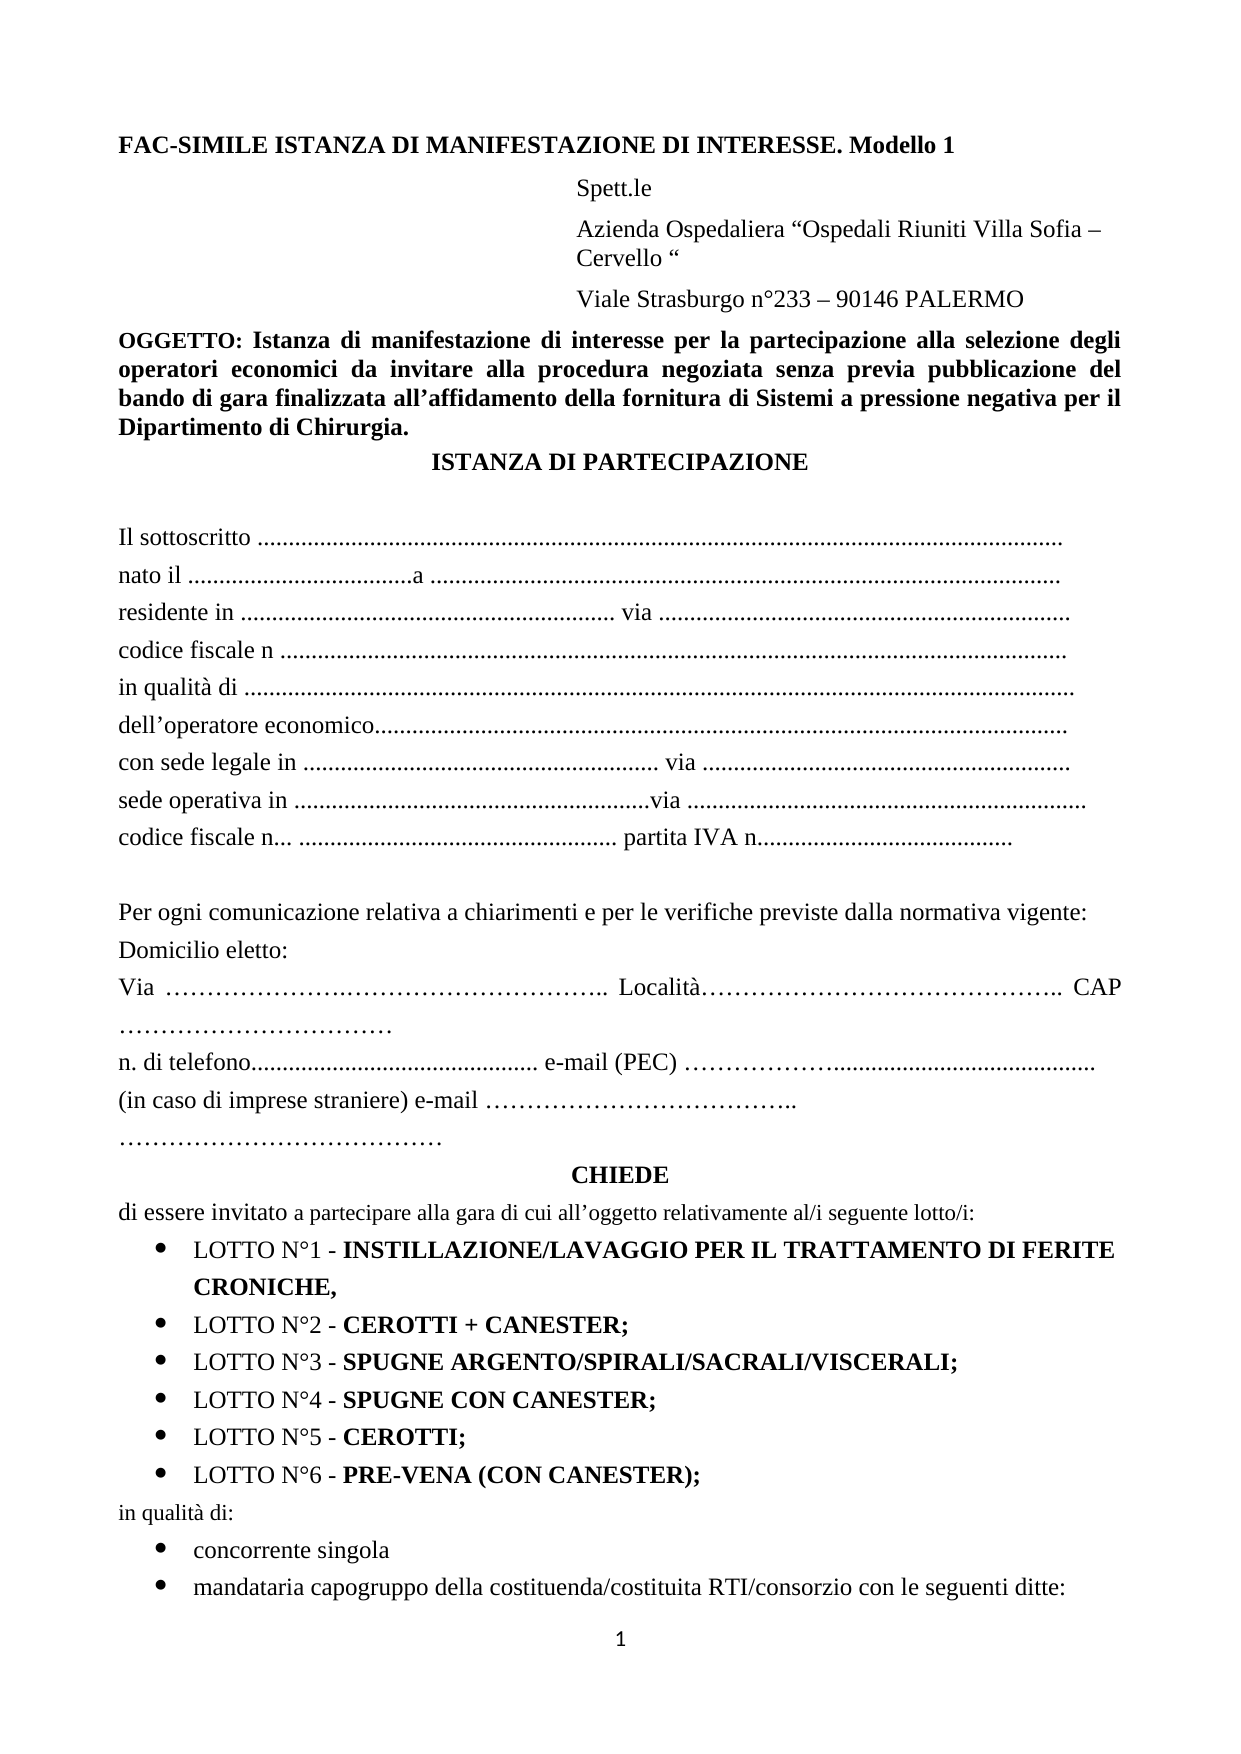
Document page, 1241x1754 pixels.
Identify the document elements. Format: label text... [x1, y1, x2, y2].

list concorrente singola [156, 1528, 1122, 1566]
text Azienda Ospedaliera “Ospedali Riuniti Villa Sofia – Cervello “ [576, 214, 1122, 272]
text Fac-simile ISTANZA DI MANIFESTAZIONE DI INTERESSE. Modello 1 [118, 130, 1122, 159]
text ISTANZA DI PARTECIPAZIONE [118, 441, 1122, 478]
text di essere invitato a partecipare alla gara di cui all’oggetto relativamente al/i seguente lotto/i: [118, 1191, 1122, 1228]
list LOTTO N°3 - SPUGNE ARGENTO/SPIRALI/SACRALI/VISCERALI; [156, 1341, 1122, 1378]
text Per ogni comunicazione relativa a chiarimenti e per le verifiche previste dalla normativa vigente: [118, 891, 1122, 928]
text dell’operatore economico............................................................................................................... [118, 703, 1122, 741]
text in qualità di: [118, 1491, 1122, 1528]
list LOTTO N°5 - CEROTTI; [156, 1416, 1122, 1453]
text Spett.le [576, 173, 1122, 202]
text (in caso di imprese straniere) e-mail ………………………………..………………………………… [118, 1078, 1122, 1153]
text Domicilio eletto: [118, 928, 1122, 966]
text Il sottoscritto ................................................................................................................................. [118, 516, 1122, 553]
text sede operativa in .........................................................via ................................................................ [118, 778, 1122, 816]
text Via ………………….………………………….. Località…………………………………….. CAP …………………………… [118, 966, 1122, 1041]
text nato il ....................................a ..................................................................................................... [118, 553, 1122, 591]
list mandataria capogruppo della costituenda/costituita RTI/consorzio con le seguenti ditte: [156, 1566, 1122, 1603]
text in qualità di ..................................................................................................................................... [118, 666, 1122, 703]
text n. di telefono.............................................. e-mail (PEC) ……………….......................................... [118, 1041, 1122, 1078]
text residente in ............................................................ via .................................................................. [118, 591, 1122, 628]
text codice fiscale n... ................................................... partita IVA n......................................... [118, 816, 1122, 853]
list LOTTO N°6 - PRE-VENA (CON CANESTER); [156, 1453, 1122, 1491]
text OGGETTO: Istanza di manifestazione di interesse per la partecipazione alla selezione degli operatori economici da invitare alla procedura negoziata senza previa pubblicazione del bando di gara finalizzata all’affidamento della fornitura di Sistemi a pressione negativa per il Dipartimento di Chirurgia. [118, 326, 1122, 441]
text CHIEDE [118, 1153, 1122, 1191]
text con sede legale in ......................................................... via ........................................................... [118, 741, 1122, 778]
text codice fiscale n .............................................................................................................................. [118, 628, 1122, 666]
list LOTTO N°4 - SPUGNE CON CANESTER; [156, 1378, 1122, 1416]
list LOTTO N°1 - INSTILLAZIONE/LAVAGGIO PER IL TRATTAMENTO DI FERITE CRONICHE, [156, 1228, 1122, 1303]
text Viale Strasburgo n°233 – 90146 PALERMO [576, 284, 1122, 313]
list LOTTO N°2 - CEROTTI + CANESTER; [156, 1303, 1122, 1341]
